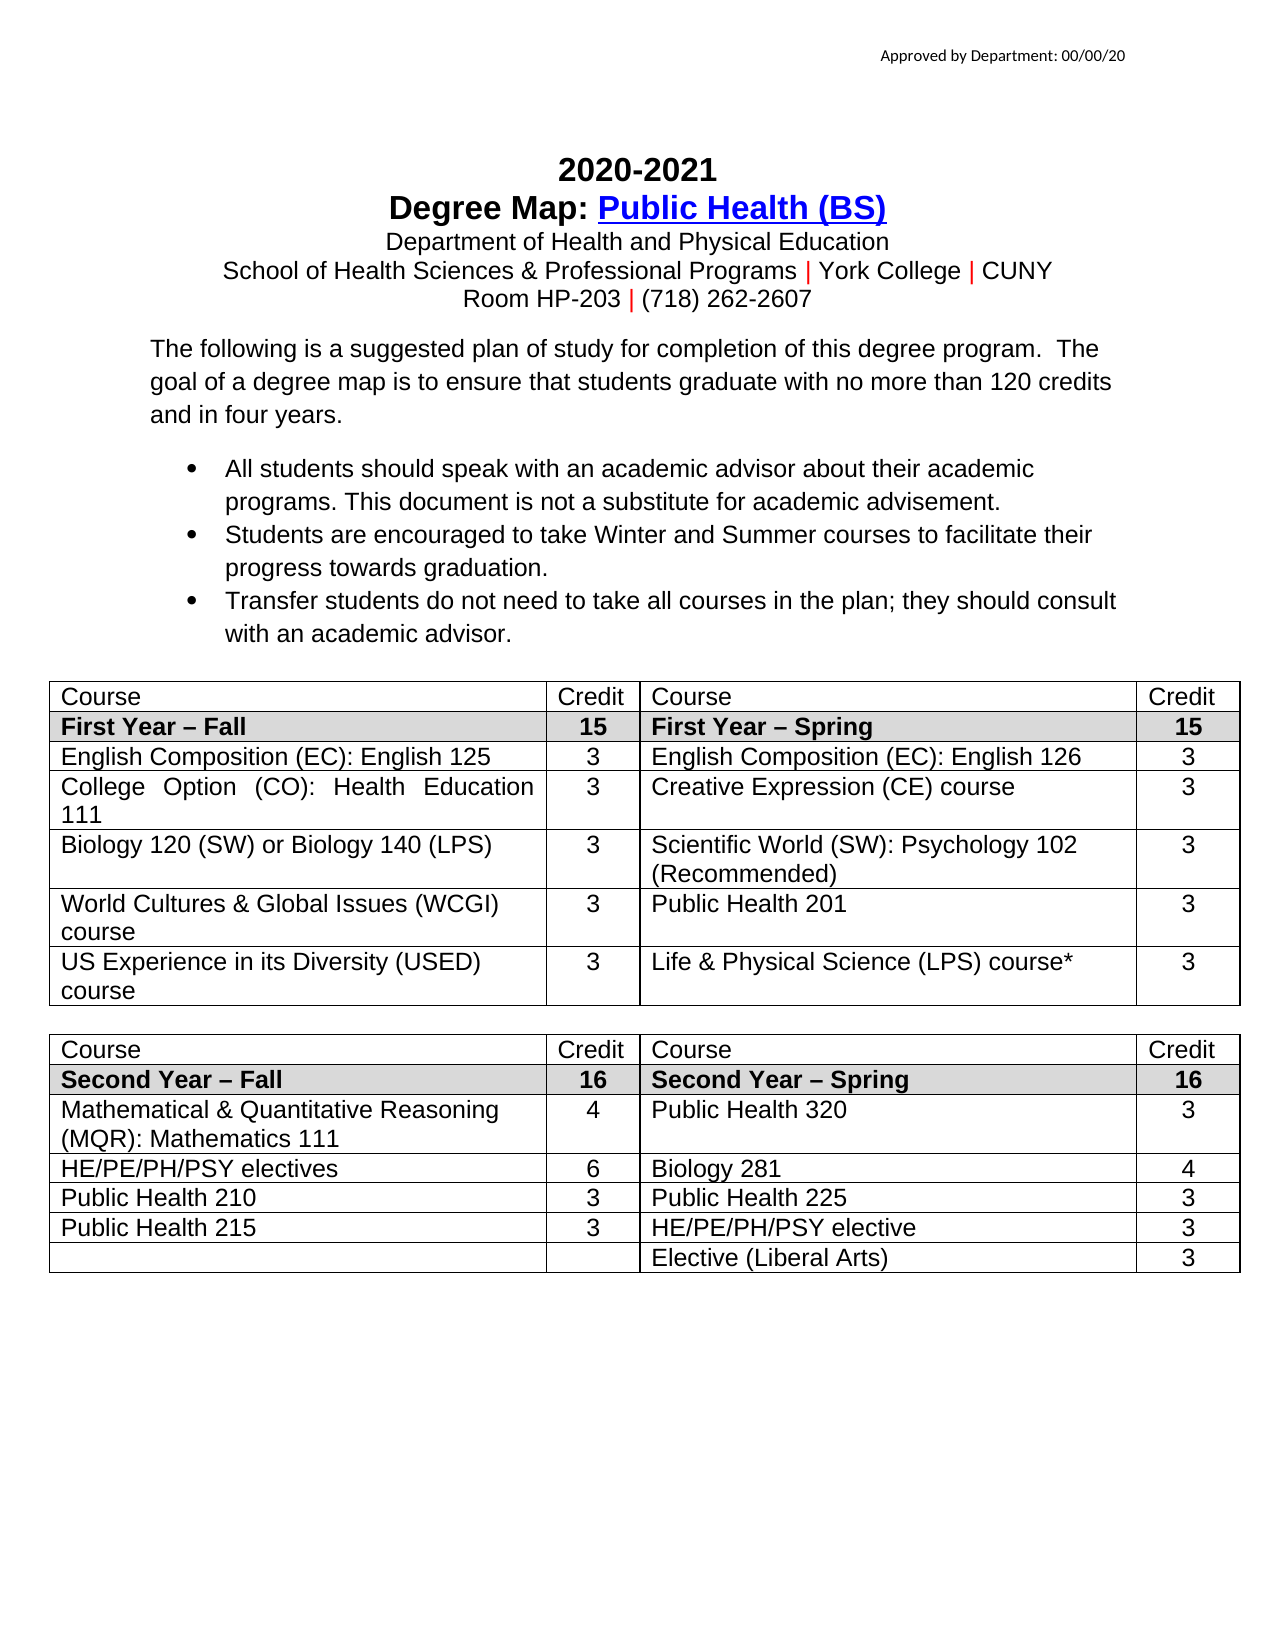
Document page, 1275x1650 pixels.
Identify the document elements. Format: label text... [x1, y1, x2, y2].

table_cell Public Health 201 [641, 889, 1136, 946]
table_cell [547, 1243, 639, 1272]
table_header Credit [1137, 1035, 1239, 1064]
table_header Course [50, 682, 546, 711]
table_cell Biology 120 (SW) or Biology 140 (LPS) [50, 830, 546, 887]
table_cell 3 [1137, 889, 1239, 946]
table_cell 16 [1137, 1065, 1239, 1094]
table_cell English Composition (EC): English 126 [641, 742, 1136, 770]
table_cell 3 [1137, 1095, 1239, 1152]
list Room HP-203 | (718) 262-2607 [150, 284, 1125, 313]
table_header Credit [547, 1035, 639, 1064]
list Department of Health and Physical Education [150, 227, 1125, 256]
table_cell 3 [1137, 1243, 1239, 1272]
table_header Course [641, 1035, 1136, 1064]
table_cell 4 [1137, 1154, 1239, 1182]
table_header Credit [547, 682, 639, 711]
table_cell 4 [547, 1095, 639, 1152]
table_cell 6 [547, 1154, 639, 1182]
table_cell Mathematical & Quantitative Reasoning (MQR): Mathematics 111 [50, 1095, 546, 1152]
table_header Course [641, 682, 1136, 711]
table_cell 15 [547, 712, 639, 741]
table_header Course [50, 1035, 546, 1064]
text The following is a suggested plan of study for completion of this degree program. The goal of a degree map is to ensure that students graduate with no more than 120 credits and in four years. [150, 334, 1125, 429]
table_cell Public Health 320 [641, 1095, 1136, 1152]
table_cell 3 [1137, 1213, 1239, 1242]
table_cell First Year – Fall [50, 712, 546, 741]
table_cell Scientific World (SW): Psychology 102 (Recommended) [641, 830, 1136, 887]
table_cell 3 [1137, 947, 1239, 1004]
table_cell First Year – Spring [641, 712, 1136, 741]
table_cell 16 [547, 1065, 639, 1094]
table_cell 3 [1137, 771, 1239, 829]
list School of Health Sciences & Professional Programs | York College | CUNY [150, 256, 1125, 284]
table_cell Second Year – Spring [641, 1065, 1136, 1094]
table_cell 15 [1137, 712, 1239, 741]
table_cell 3 [547, 771, 639, 829]
table_cell HE/PE/PH/PSY elective [641, 1213, 1136, 1242]
table_cell 3 [547, 947, 639, 1004]
table_cell Public Health 225 [641, 1183, 1136, 1212]
table_cell Biology 281 [641, 1154, 1136, 1182]
table_cell HE/PE/PH/PSY electives [50, 1154, 546, 1182]
list Degree Map: Public Health (BS) [150, 188, 1125, 227]
table_cell 3 [547, 889, 639, 946]
table_cell Public Health 210 [50, 1183, 546, 1212]
table_cell English Composition (EC): English 125 [50, 742, 546, 770]
table_cell Second Year – Fall [50, 1065, 546, 1094]
table_cell 3 [1137, 1183, 1239, 1212]
table_cell College Option (CO): Health Education 111 [50, 771, 546, 829]
list Students are encouraged to take Winter and Summer courses to facilitate their progress towards graduation. [187, 520, 1125, 582]
table_cell [50, 1243, 546, 1272]
list 2020-2021 [150, 150, 1125, 188]
table_cell Elective (Liberal Arts) [641, 1243, 1136, 1272]
list All students should speak with an academic advisor about their academic programs. This document is not a substitute for academic advisement. [187, 454, 1125, 516]
table_cell Public Health 215 [50, 1213, 546, 1242]
table_cell 3 [547, 830, 639, 887]
table_cell US Experience in its Diversity (USED) course [50, 947, 546, 1004]
table_cell 3 [547, 1213, 639, 1242]
table_cell Life & Physical Science (LPS) course* [641, 947, 1136, 1004]
table_header Credit [1137, 682, 1239, 711]
table_cell World Cultures & Global Issues (WCGI) course [50, 889, 546, 946]
table_cell 3 [547, 742, 639, 770]
table_cell 3 [1137, 742, 1239, 770]
table_cell 3 [547, 1183, 639, 1212]
table_cell Creative Expression (CE) course [641, 771, 1136, 829]
list Transfer students do not need to take all courses in the plan; they should consult with an academic advisor. [187, 586, 1125, 648]
table_cell 3 [1137, 830, 1239, 887]
